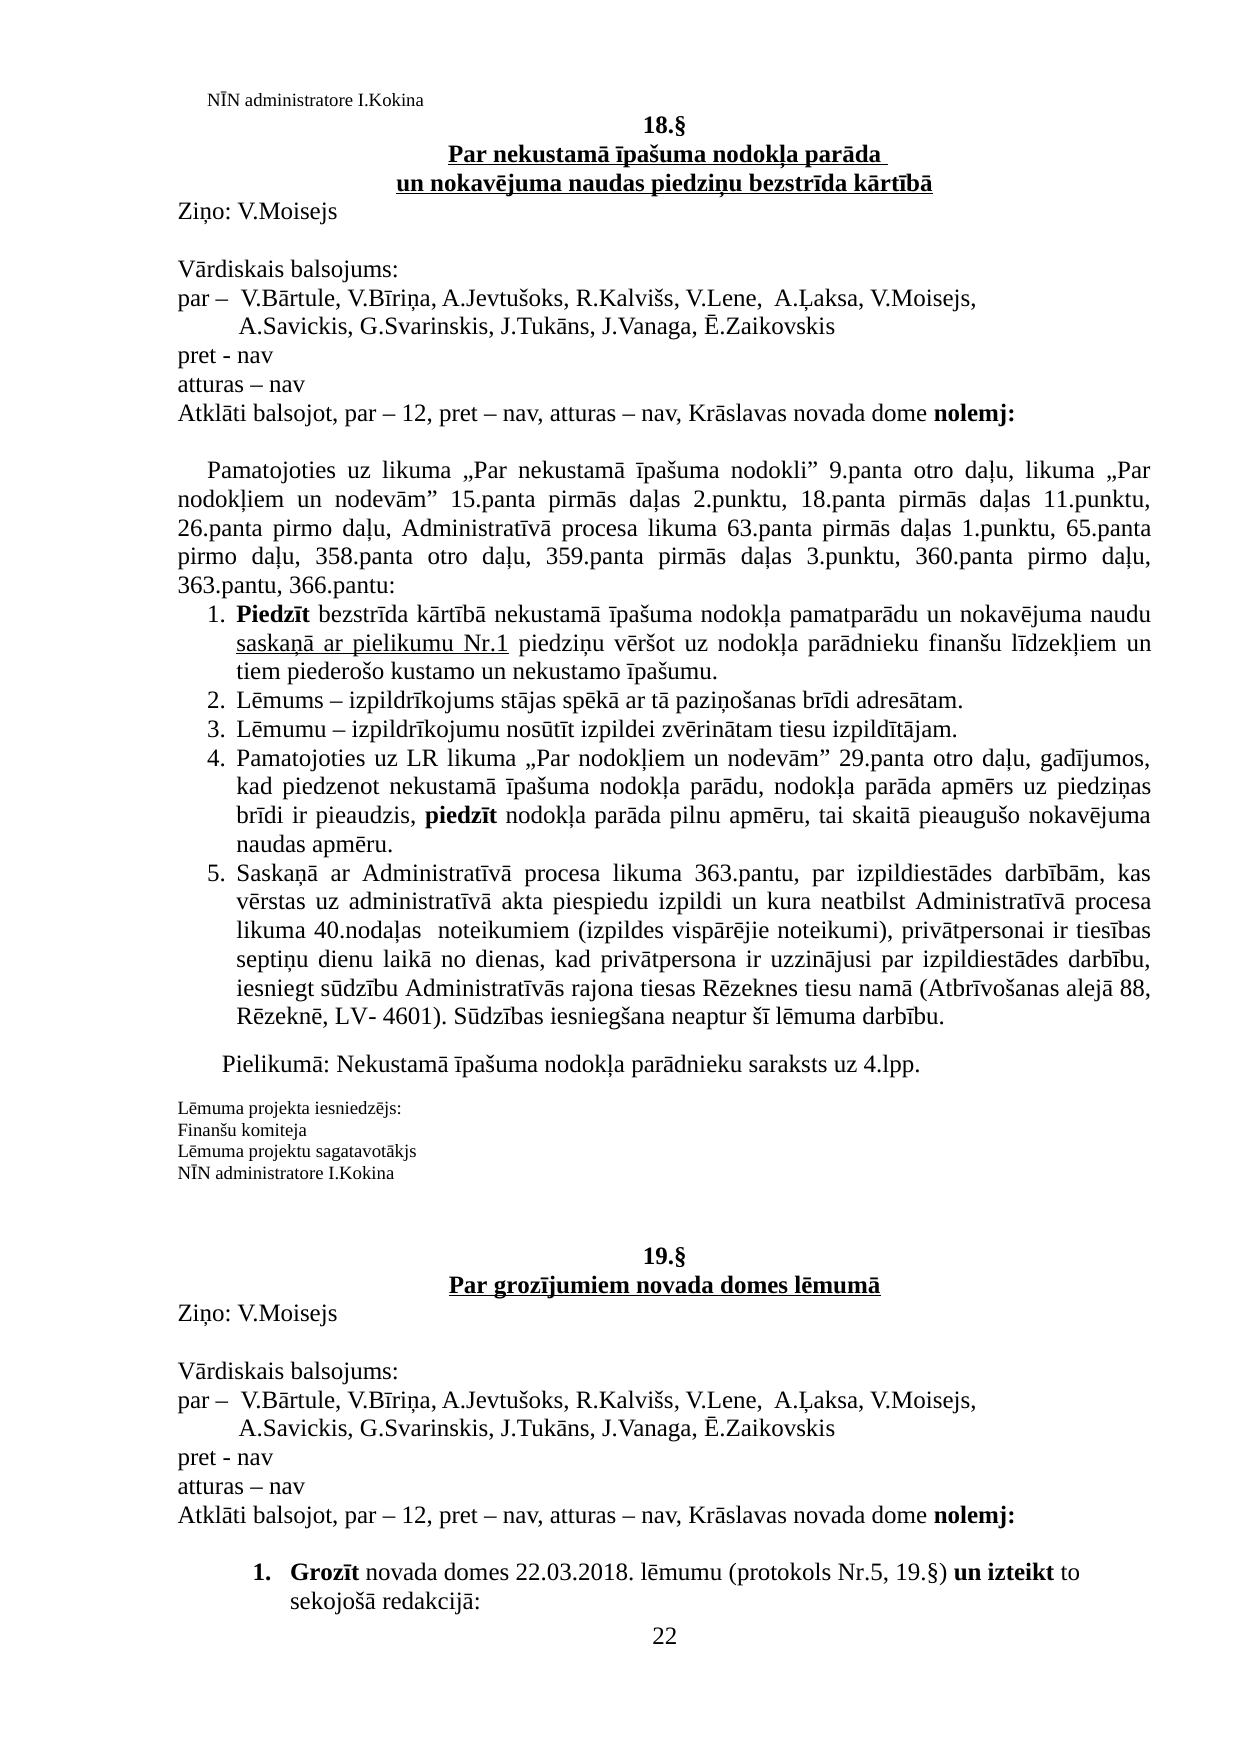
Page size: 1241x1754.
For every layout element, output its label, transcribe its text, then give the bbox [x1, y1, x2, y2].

text pret - nav [177, 340, 1152, 369]
text Par grozījumiem novada domes lēmumā [177, 1270, 1152, 1298]
text A.Savickis, G.Svarinskis, J.Tukāns, J.Vanaga, Ē.Zaikovskis [177, 311, 1152, 340]
text Par nekustamā īpašuma nodokļa parāda [177, 139, 1152, 168]
text Lēmuma projekta iesniedzējs: [177, 1097, 1152, 1119]
text atturas – nav [177, 369, 1152, 398]
text Finanšu komiteja [177, 1119, 1152, 1140]
text Lēmuma projektu sagatavotākjs [177, 1140, 1152, 1162]
text NĪN administratore I.Kokina [177, 89, 1152, 110]
list Pamatojoties uz likuma „Par nekustamā īpašuma nodokli” 9.panta otro daļu, likuma „Par nodokļiem un nodevām” 15.panta pirmās daļas 2.punktu, 18.panta pirmās daļas 11.punktu, 26.panta pirmo daļu, Administratīvā procesa likuma 63.panta pirmās daļas 1.punktu, 65.panta pirmo daļu, 358.panta otro daļu, 359.panta pirmās daļas 3.punktu, 360.panta pirmo daļu, 363.pantu, 366.pantu: [177, 455, 1152, 599]
text atturas – nav [177, 1471, 1152, 1500]
text 19.§ [177, 1241, 1152, 1270]
text Ziņo: V.Moisejs [177, 1298, 1152, 1327]
text Ziņo: V.Moisejs [177, 196, 1152, 225]
text NĪN administratore I.Kokina [177, 1162, 1152, 1183]
text 18.§ [177, 110, 1152, 139]
list Pielikumā: Nekustamā īpašuma nodokļa parādnieku saraksts uz 4.lpp. [177, 1049, 1152, 1078]
text pret - nav [177, 1442, 1152, 1471]
list Piedzīt bezstrīda kārtībā nekustamā īpašuma nodokļa pamatparādu un nokavējuma naudu saskaņā ar pielikumu Nr.1 piedziņu vēršot uz nodokļa parādnieku finanšu līdzekļiem un tiem piederošo kustamo un nekustamo īpašumu. [207, 599, 1152, 685]
list Grozīt novada domes 22.03.2018. lēmumu (protokols Nr.5, 19.§) un izteikt to sekojošā redakcijā: [252, 1557, 1152, 1615]
text Atklāti balsojot, par – 12, pret – nav, atturas – nav, Krāslavas novada dome nolemj: [177, 1500, 1152, 1528]
text par – V.Bārtule, V.Bīriņa, A.Jevtušoks, R.Kalvišs, V.Lene, A.Ļaksa, V.Moisejs, [177, 1385, 1152, 1413]
text Vārdiskais balsojums: [177, 1356, 1152, 1385]
text A.Savickis, G.Svarinskis, J.Tukāns, J.Vanaga, Ē.Zaikovskis [177, 1413, 1152, 1442]
list Lēmums – izpildrīkojums stājas spēkā ar tā paziņošanas brīdi adresātam. [207, 685, 1152, 714]
list Saskaņā ar Administratīvā procesa likuma 363.pantu, par izpildiestādes darbībām, kas vērstas uz administratīvā akta piespiedu izpildi un kura neatbilst Administratīvā procesa likuma 40.nodaļas noteikumiem (izpildes vispārējie noteikumi), privātpersonai ir tiesības septiņu dienu laikā no dienas, kad privātpersona ir uzzinājusi par izpildiestādes darbību, iesniegt sūdzību Administratīvās rajona tiesas Rēzeknes tiesu namā (Atbrīvošanas alejā 88, Rēzeknē, LV- 4601). Sūdzības iesniegšana neaptur šī lēmuma darbību. [207, 858, 1152, 1030]
list Pamatojoties uz LR likuma „Par nodokļiem un nodevām” 29.panta otro daļu, gadījumos, kad piedzenot nekustamā īpašuma nodokļa parādu, nodokļa parāda apmērs uz piedziņas brīdi ir pieaudzis, piedzīt nodokļa parāda pilnu apmēru, tai skaitā pieaugušo nokavējuma naudas apmēru. [207, 743, 1152, 858]
text Atklāti balsojot, par – 12, pret – nav, atturas – nav, Krāslavas novada dome nolemj: [177, 398, 1152, 426]
text par – V.Bārtule, V.Bīriņa, A.Jevtušoks, R.Kalvišs, V.Lene, A.Ļaksa, V.Moisejs, [177, 283, 1152, 311]
list Lēmumu – izpildrīkojumu nosūtīt izpildei zvērinātam tiesu izpildītājam. [207, 714, 1152, 743]
text Vārdiskais balsojums: [177, 254, 1152, 283]
text un nokavējuma naudas piedziņu bezstrīda kārtībā [177, 168, 1152, 196]
